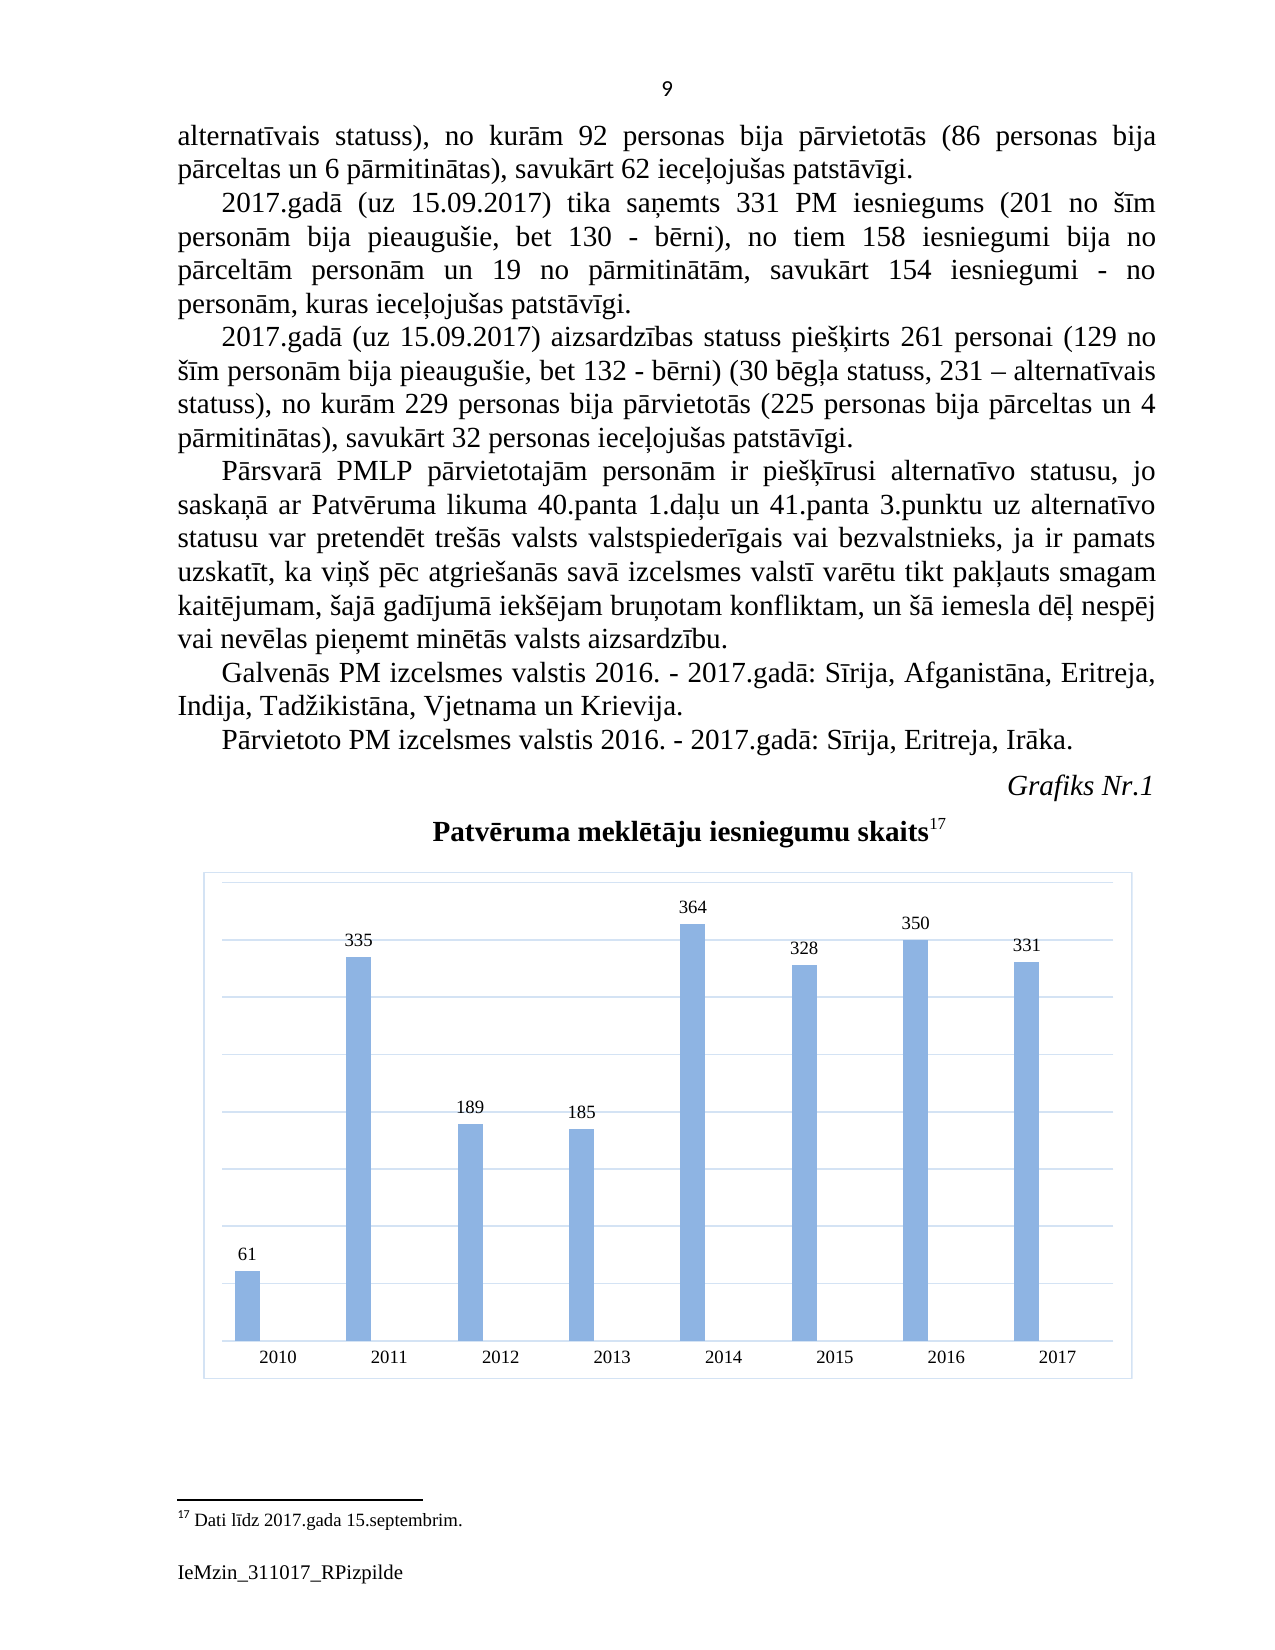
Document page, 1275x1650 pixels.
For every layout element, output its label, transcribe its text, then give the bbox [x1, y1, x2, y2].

text Galvenās PM izcelsmes valstis 2016. - 2017.gadā: Sīrija, Afganistāna, Eritreja, Indija, Tadžikistāna, Vjetnama un Krievija. [177, 655, 1157, 722]
text 2017.gadā (uz 15.09.2017) aizsardzības statuss piešķirts 261 personai (129 no šīm personām bija pieaugušie, bet 132 - bērni) (30 bēgļa statuss, 231 – alternatīvais statuss), no kurām 229 personas bija pārvietotās (225 personas bija pārceltas un 4 pārmitinātas), savukārt 32 personas ieceļojušas patstāvīgi. [177, 319, 1157, 453]
text Pārsvarā PMLP pārvietotajām personām ir piešķīrusi alternatīvo statusu, jo saskaņā ar Patvēruma likuma 40.panta 1.daļu un 41.panta 3.punktu uz alternatīvo statusu var pretendēt trešās valsts valstspiederīgais vai bezvalstnieks, ja ir pamats uzskatīt, ka viņš pēc atgriešanās savā izcelsmes valstī varētu tikt pakļauts smagam kaitējumam, šajā gadījumā iekšējam bruņotam konfliktam, un šā iemesla dēļ nespēj vai nevēlas pieņemt minētās valsts aizsardzību. [177, 453, 1157, 655]
text 2017.gadā (uz 15.09.2017) tika saņemts 331 PM iesniegums (201 no šīm personām bija pieaugušie, bet 130 - bērni), no tiem 158 iesniegumi bija no pārceltām personām un 19 no pārmitinātām, savukārt 154 iesniegumi - no personām, kuras ieceļojušas patstāvīgi. [177, 185, 1157, 319]
text Pārvietoto PM izcelsmes valstis 2016. - 2017.gadā: Sīrija, Eritreja, Irāka. [177, 722, 1157, 755]
text Grafiks Nr.1 [177, 768, 1157, 801]
text Patvēruma meklētāju iesniegumu skaits [177, 814, 1157, 847]
